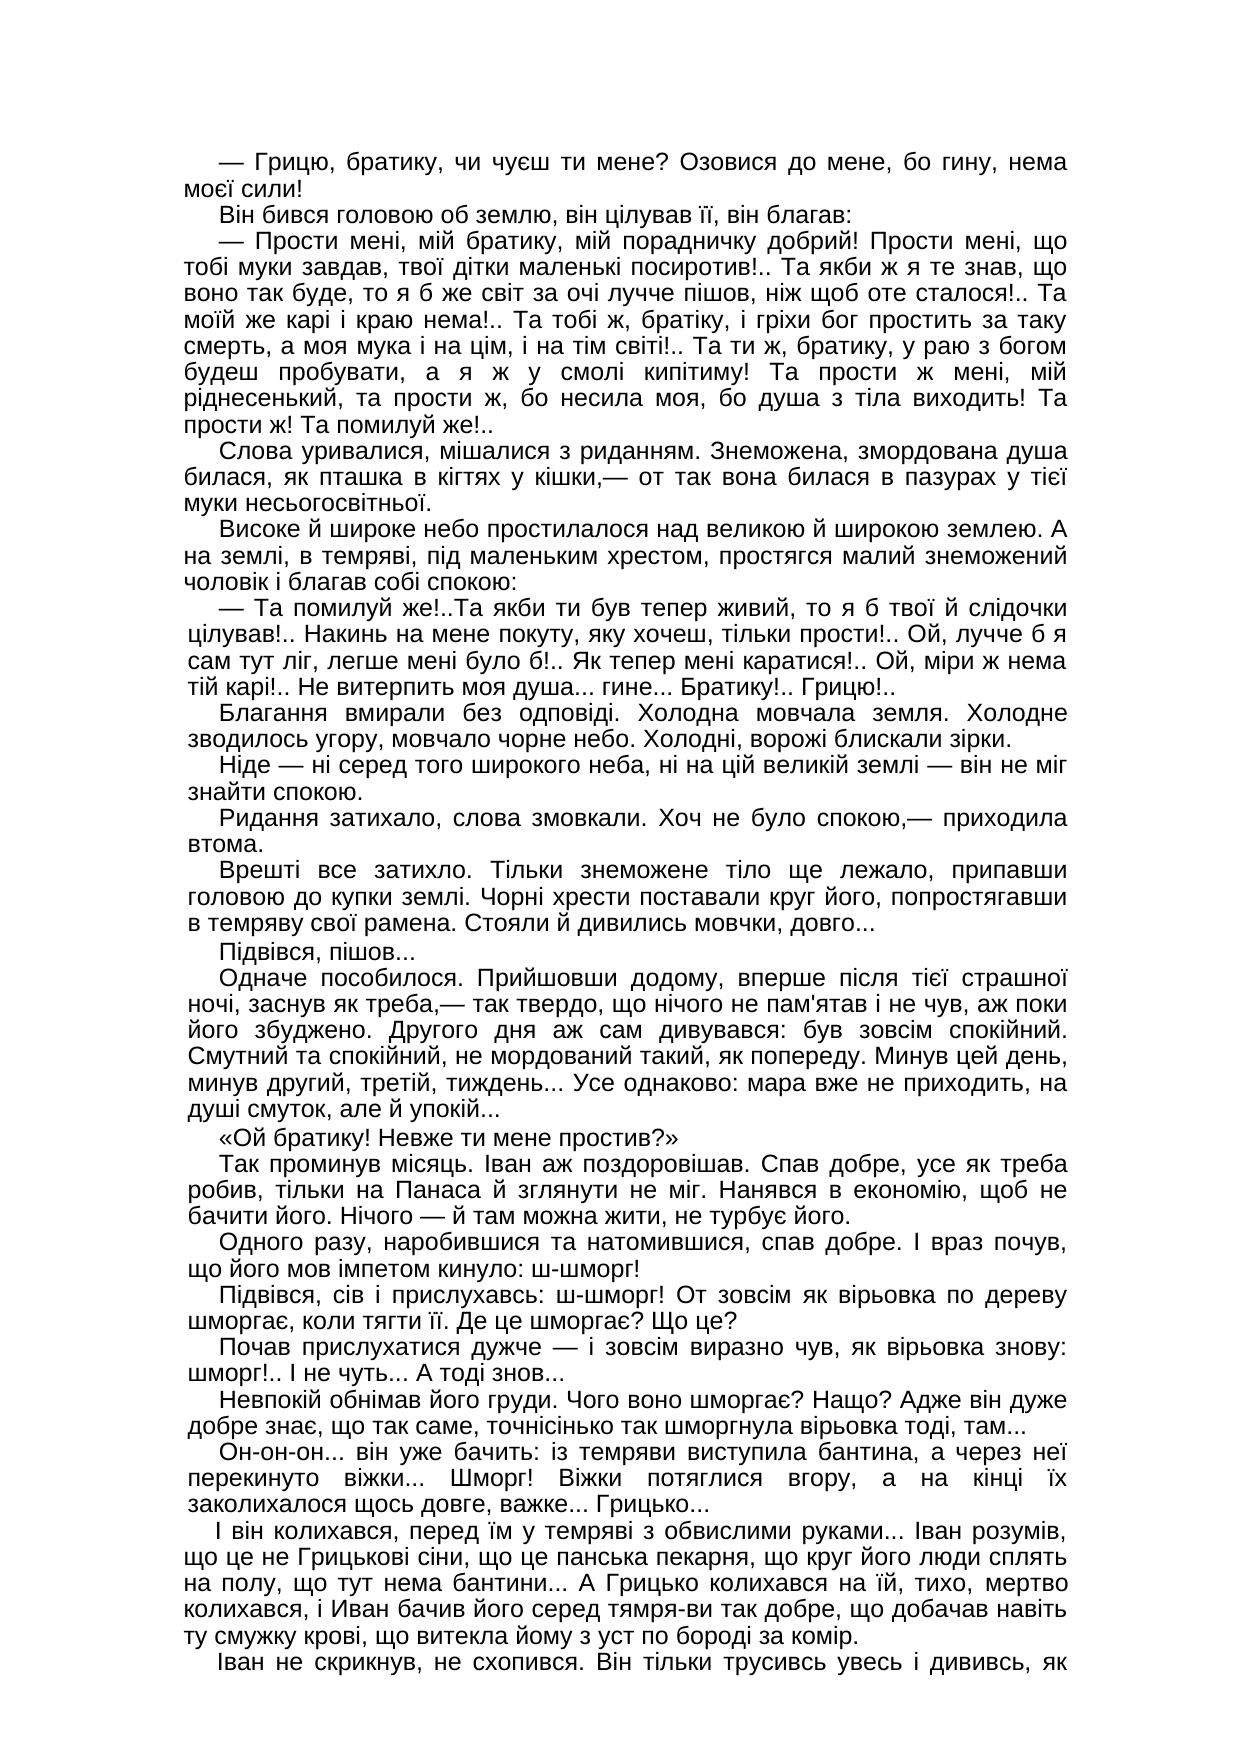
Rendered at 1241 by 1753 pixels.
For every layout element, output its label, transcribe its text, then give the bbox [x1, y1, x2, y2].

text Почав прислухатися дужче — і зовсім виразно чув, як вірьовка знову: шморг!.. І не чуть... А тоді знов... [187, 1335, 1069, 1387]
text Благання вмирали без одповіді. Холодна мовчала земля. Холодне зводилось угору, мовчало чорне небо. Холодні, ворожі блискали зірки. [187, 701, 1069, 753]
text — Прости мені, мій братику, мій порадничку добрий! Прости мені, що тобі муки завдав, твої дітки маленькі посиротив!.. Та якби ж я те знав, що воно так буде, то я б же світ за очі лучче пішов, ніж щоб оте сталося!.. Та моїй же карі і краю нема!.. Та тобі ж, братіку, і гріхи бог простить за таку смерть, а моя мука і на цім, і на тім світі!.. Та ти ж, братику, у раю з богом будеш пробувати, а я ж у смолі кипітиму! Та прости ж мені, мій ріднесенький, та прости ж, бо несила моя, бо душа з тіла виходить! Та прости ж! Та помилуй же!.. [183, 228, 1069, 438]
text Одначе пособилося. Прийшовши додому, вперше після тієї страшної ночі, заснув як треба,— так твердо, що нічого не пам'ятав і не чув, аж поки його збуджено. Другого дня аж сам дивувався: був зовсім спокійний. Смутний та спокійний, не мордований такий, як попереду. Минув цей день, минув другий, третій, тиждень... Усе однаково: мара вже не приходить, на душі смуток, але й упокій... [187, 965, 1069, 1123]
text — Та помилуй же!..Та якби ти був тепер живий, то я б твої й слідочки цілував!.. Накинь на мене покуту, яку хочеш, тільки прости!.. Ой, лучче б я сам тут ліг, легше мені було б!.. Як тепер мені каратися!.. Ой, міри ж нема тій карі!.. Не витерпить моя душа... гине... Братику!.. Грицю!.. [187, 596, 1069, 701]
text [183, 1649, 1069, 1676]
text Невпокій обнімав його груди. Чого воно шморгає? Нащо? Адже він дуже добре знає, що так саме, точнісінько так шморгнула вірьовка тоді, там... [187, 1387, 1069, 1439]
text Підвівся, сів і прислухавсь: ш-шморг! От зовсім як вірьовка по дереву шморгає, коли тягти її. Де це шморгає? Що це? [187, 1282, 1069, 1335]
text Врешті все затихло. Тільки знеможене тіло ще лежало, припавши головою до купки землі. Чорні хрести поставали круг його, попростягавши в темряву свої рамена. Стояли й дивились мовчки, довго... [187, 858, 1069, 936]
text Підвівся, пішов... [187, 936, 1069, 965]
text Слова уривалися, мішалися з риданням. Знеможена, змордована душа билася, як пташка в кігтях у кішки,— от так вона билася в пазурах у тієї муки несьогосвітньої. [183, 438, 1069, 517]
text — Грицю, братику, чи чуєш ти мене? Озовися до мене, бо гину, нема моєї сили! [183, 150, 1069, 202]
text Ніде — ні серед того широкого неба, ні на цій великій землі — він не міг знайти спокою. [187, 753, 1069, 805]
text Він бився головою об землю, він цілував її, він благав: [183, 202, 1069, 228]
text Одного разу, наробившися та натомившися, спав добре. І враз почув, що його мов імпетом кинуло: ш-шморг! [187, 1230, 1069, 1282]
text Так проминув місяць. Іван аж поздоровішав. Спав добре, усе як треба робив, тільки на Панаса й зглянути не міг. Нанявся в економію, щоб не бачити його. Нічого — й там можна жити, не турбує його. [187, 1151, 1069, 1230]
text Високе й широке небо простилалося над великою й широкою землею. А на землі, в темряві, під маленьким хрестом, простягся малий знеможений чоловік і благав собі спокою: [183, 517, 1069, 596]
text Ридання затихало, слова змовкали. Хоч не було спокою,— приходила втома. [187, 805, 1069, 858]
text І він колихався, перед їм у темряві з обвислими руками... Іван розумів, що це не Грицькові сіни, що це панська пекарня, що круг його люди сплять на полу, що тут нема бантини... А Грицько колихався на їй, тихо, мертво колихався, і Иван бачив його серед тямря-ви так добре, що добачав навіть ту смужку крові, що витекла йому з уст по бороді за комір. [183, 1518, 1069, 1649]
text Он-он-он... він уже бачить: із темряви виступила бантина, а через неї перекинуто віжки... Шморг! Віжки потяглися вгору, а на кінці їх заколихалося щось довге, важке... Грицько... [187, 1439, 1069, 1518]
text «Ой братику! Невже ти мене простив?» [187, 1123, 1069, 1151]
